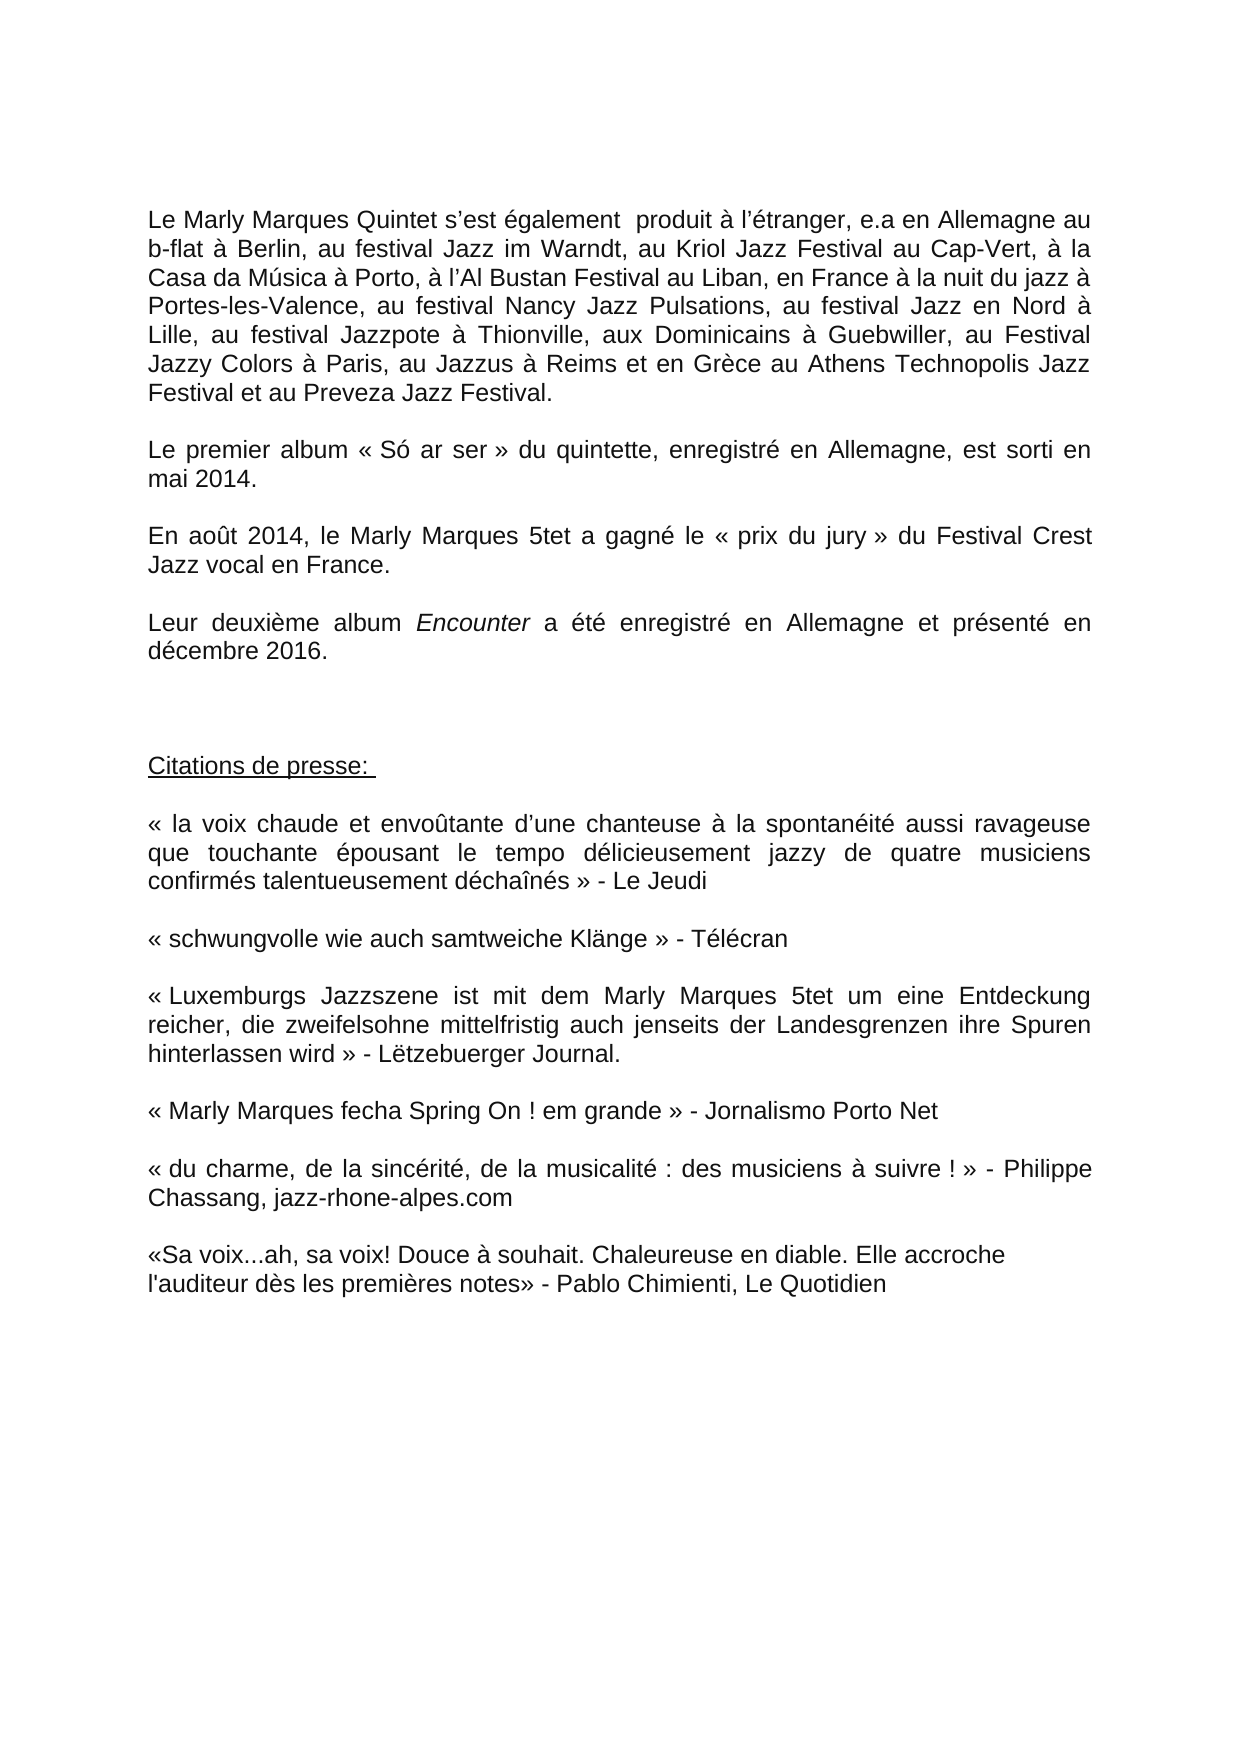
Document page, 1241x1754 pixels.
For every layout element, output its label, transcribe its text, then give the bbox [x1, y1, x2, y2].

text Le premier album « Só ar ser » du quintette, enregistré en Allemagne, est sorti en mai 2014. [148, 435, 1093, 493]
text « Marly Marques fecha Spring On ! em grande » - Jornalismo Porto Net [148, 1096, 1093, 1125]
text « la voix chaude et envoûtante d’une chanteuse à la spontanéité aussi ravageuse que touchante épousant le tempo délicieusement jazzy de quatre musiciens confirmés talentueusement déchaînés » - Le Jeudi [148, 809, 1093, 895]
text Citations de presse: [148, 751, 1093, 780]
text «Sa voix...ah, sa voix! Douce à souhait. Chaleureuse en diable. Elle accroche [148, 1240, 1093, 1269]
text « du charme, de la sincérité, de la musicalité : des musiciens à suivre ! » - Philippe Chassang, jazz-rhone-alpes.com [148, 1154, 1093, 1211]
text Leur deuxième album Encounter a été enregistré en Allemagne et présenté en décembre 2016. [148, 608, 1093, 665]
text « Luxemburgs Jazzszene ist mit dem Marly Marques 5tet um eine Entdeckung reicher, die zweifelsohne mittelfristig auch jenseits der Landesgrenzen ihre Spuren hinterlassen wird » - Lëtzebuerger Journal. [148, 981, 1093, 1068]
text l'auditeur dès les premières notes» - Pablo Chimienti, Le Quotidien [148, 1269, 1093, 1298]
text « schwungvolle wie auch samtweiche Klänge » - Télécran [148, 924, 1093, 953]
text En août 2014, le Marly Marques 5tet a gagné le « prix du jury » du Festival Crest Jazz vocal en France. [148, 521, 1093, 579]
text Le Marly Marques Quintet s’est également produit à l’étranger, e.a en Allemagne au b-flat à Berlin, au festival Jazz im Warndt, au Kriol Jazz Festival au Cap-Vert, à la Casa da Música à Porto, à l’Al Bustan Festival au Liban, en France à la nuit du jazz à Portes-les-Valence, au festival Nancy Jazz Pulsations, au festival Jazz en Nord à Lille, au festival Jazzpote à Thionville, aux Dominicains à Guebwiller, au Festival Jazzy Colors à Paris, au Jazzus à Reims et en Grèce au Athens Technopolis Jazz Festival et au Preveza Jazz Festival. [148, 205, 1093, 406]
